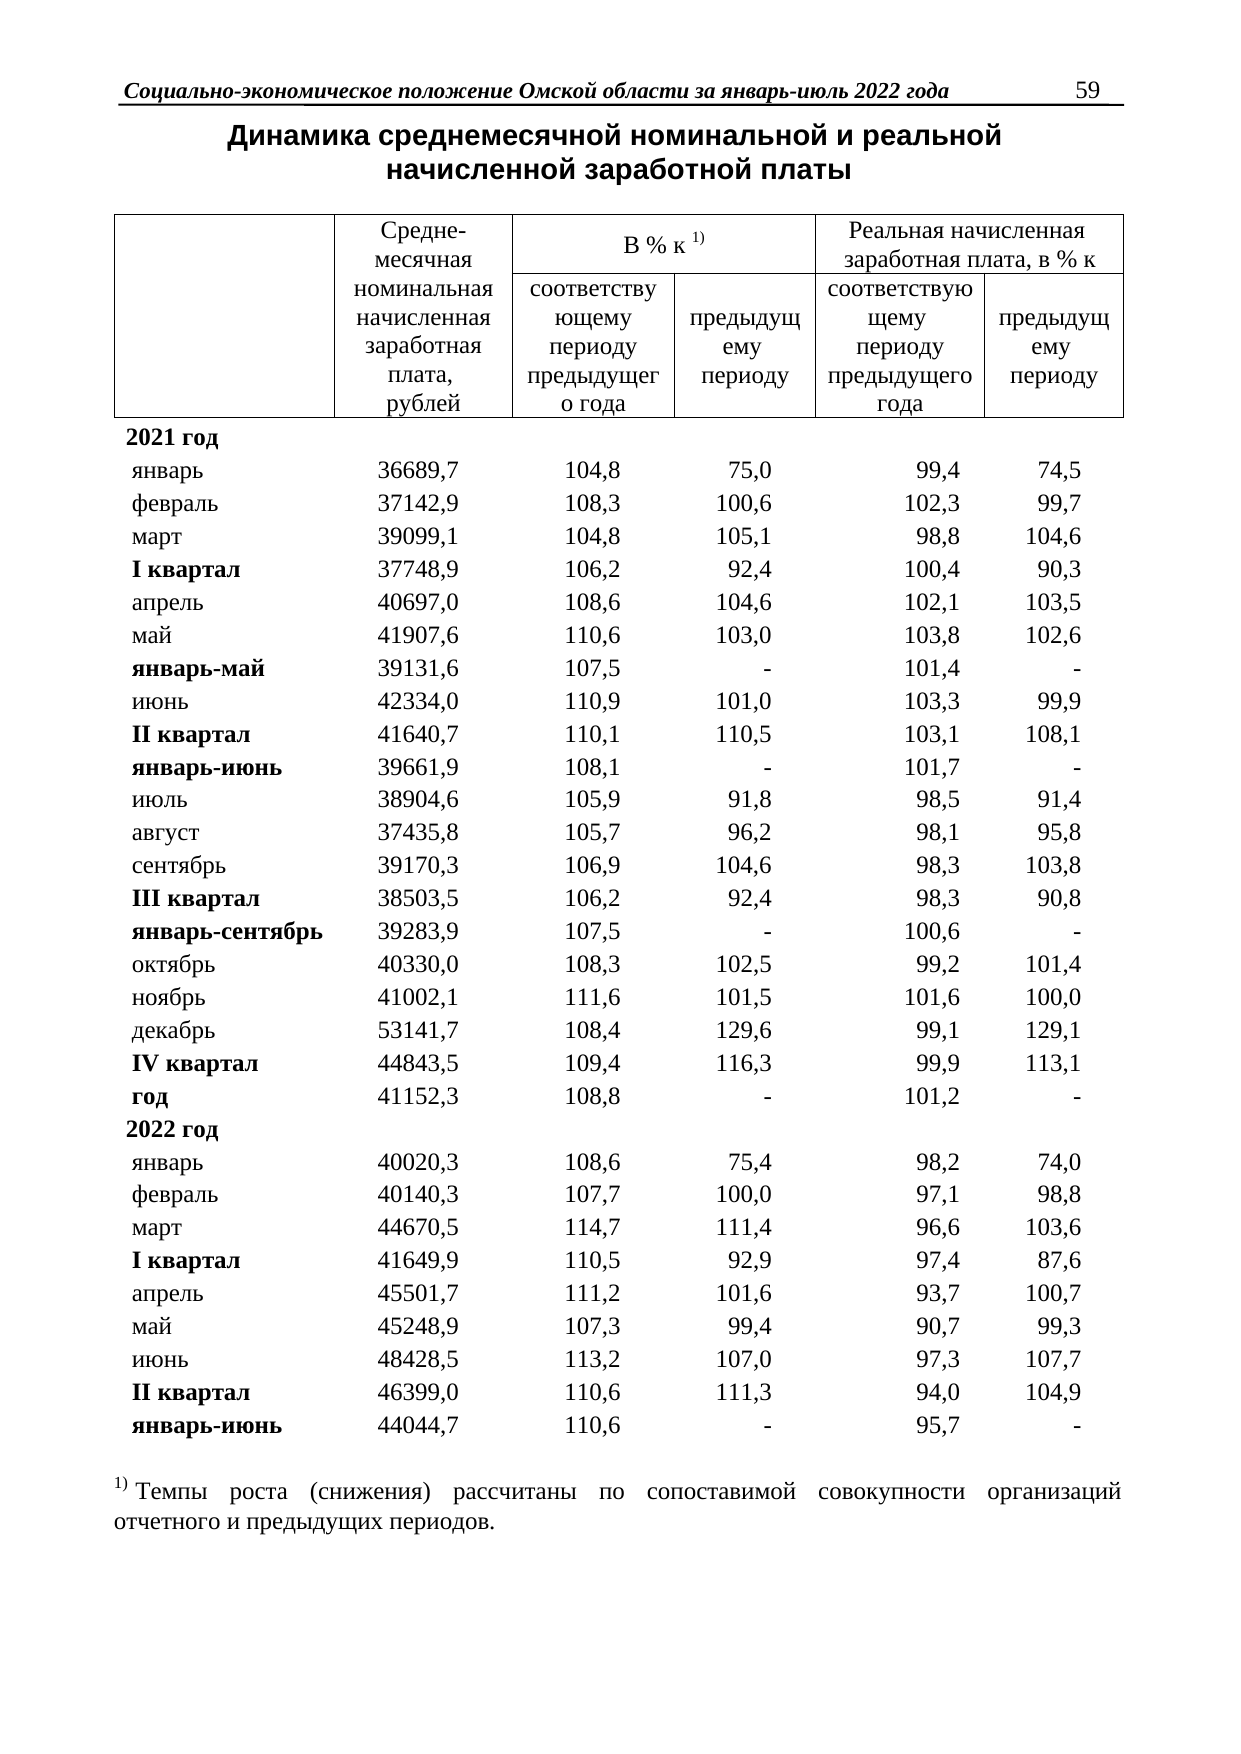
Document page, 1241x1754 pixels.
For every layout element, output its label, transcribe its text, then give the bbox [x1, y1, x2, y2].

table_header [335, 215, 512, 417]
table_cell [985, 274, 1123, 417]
text Динамика среднемесячной номинальной и реальной начисленной заработной платы [118, 118, 1120, 185]
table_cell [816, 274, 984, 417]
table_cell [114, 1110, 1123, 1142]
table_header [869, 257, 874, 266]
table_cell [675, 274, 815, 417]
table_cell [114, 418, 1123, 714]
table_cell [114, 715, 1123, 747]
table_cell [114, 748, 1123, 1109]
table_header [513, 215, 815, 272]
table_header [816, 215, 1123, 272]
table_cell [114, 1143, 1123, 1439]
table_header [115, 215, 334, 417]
text 1) Темпы роста (снижения) рассчитаны по сопоставимой совокупности организаций отчетного и предыдущих периодов. [114, 1472, 1122, 1534]
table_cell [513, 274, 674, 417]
